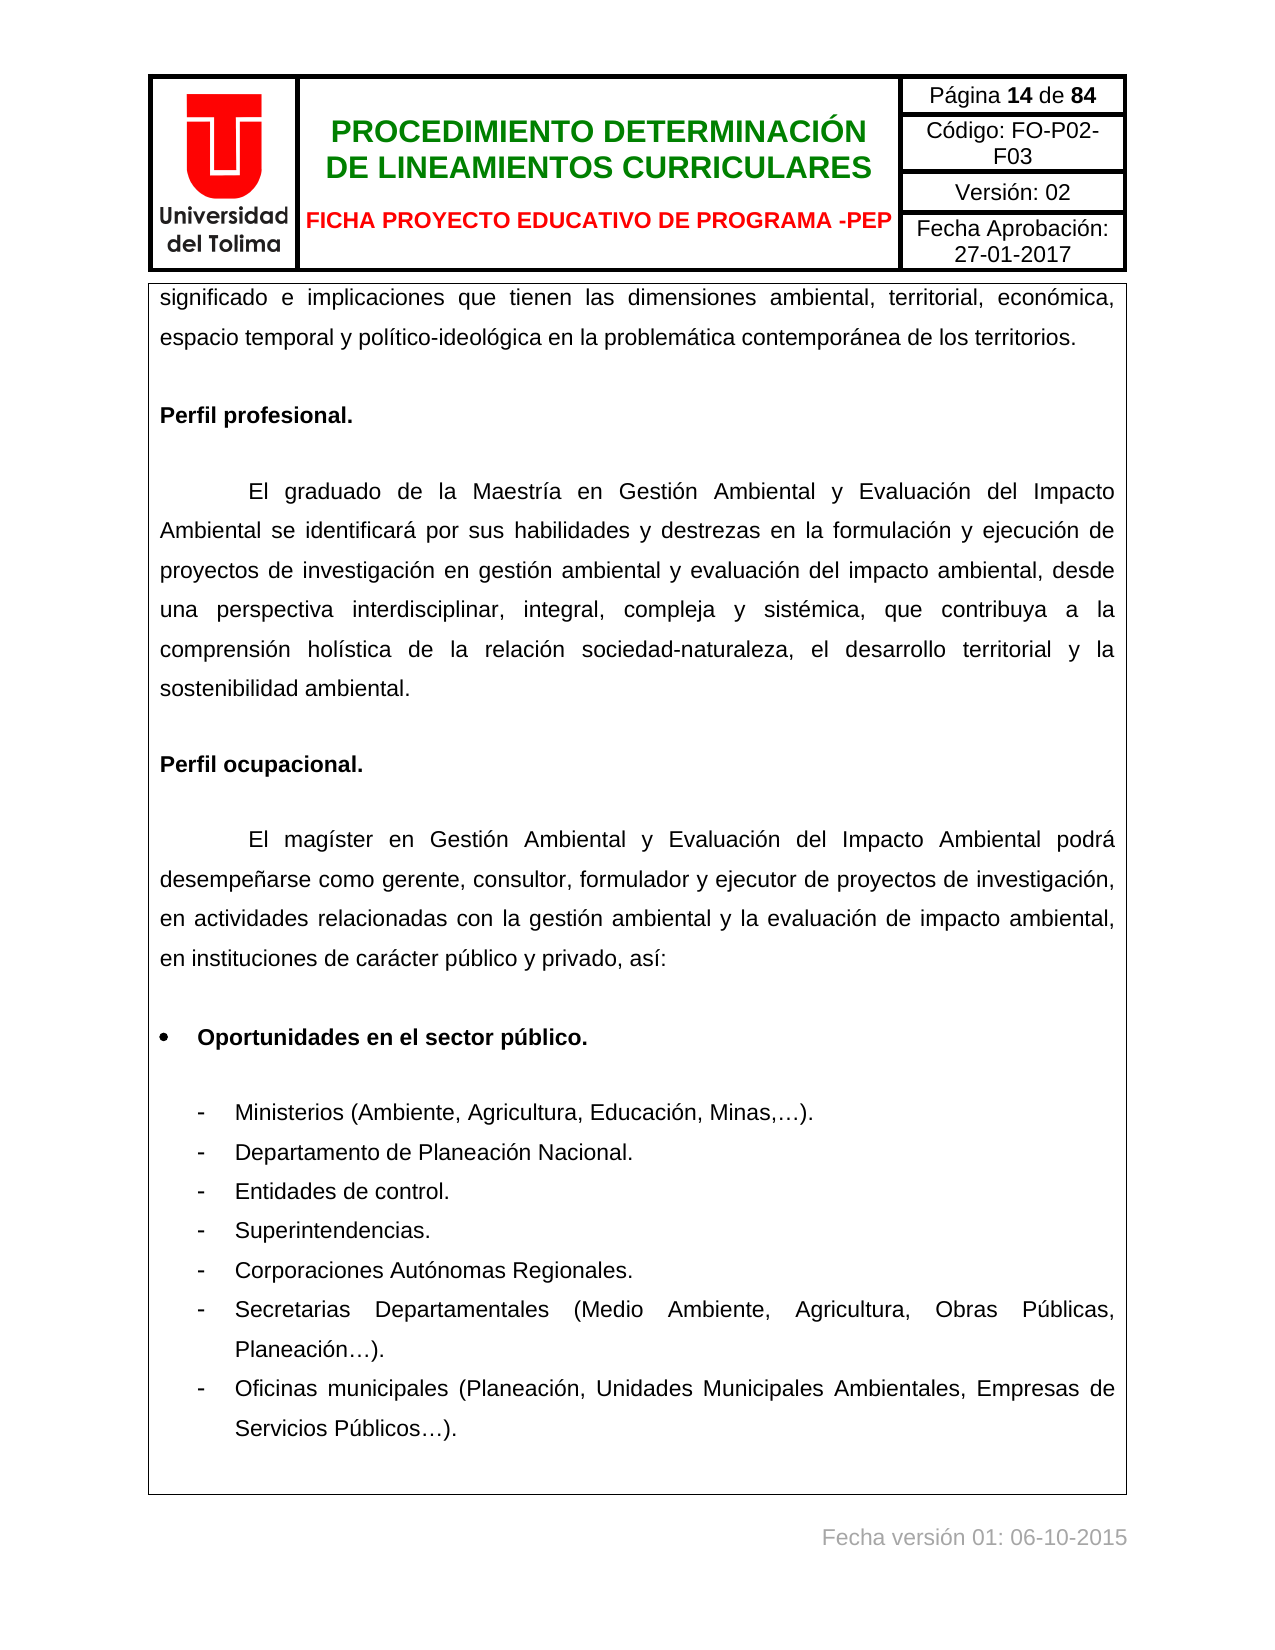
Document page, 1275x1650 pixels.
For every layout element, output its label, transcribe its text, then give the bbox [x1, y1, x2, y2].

picture [160, 94, 288, 252]
